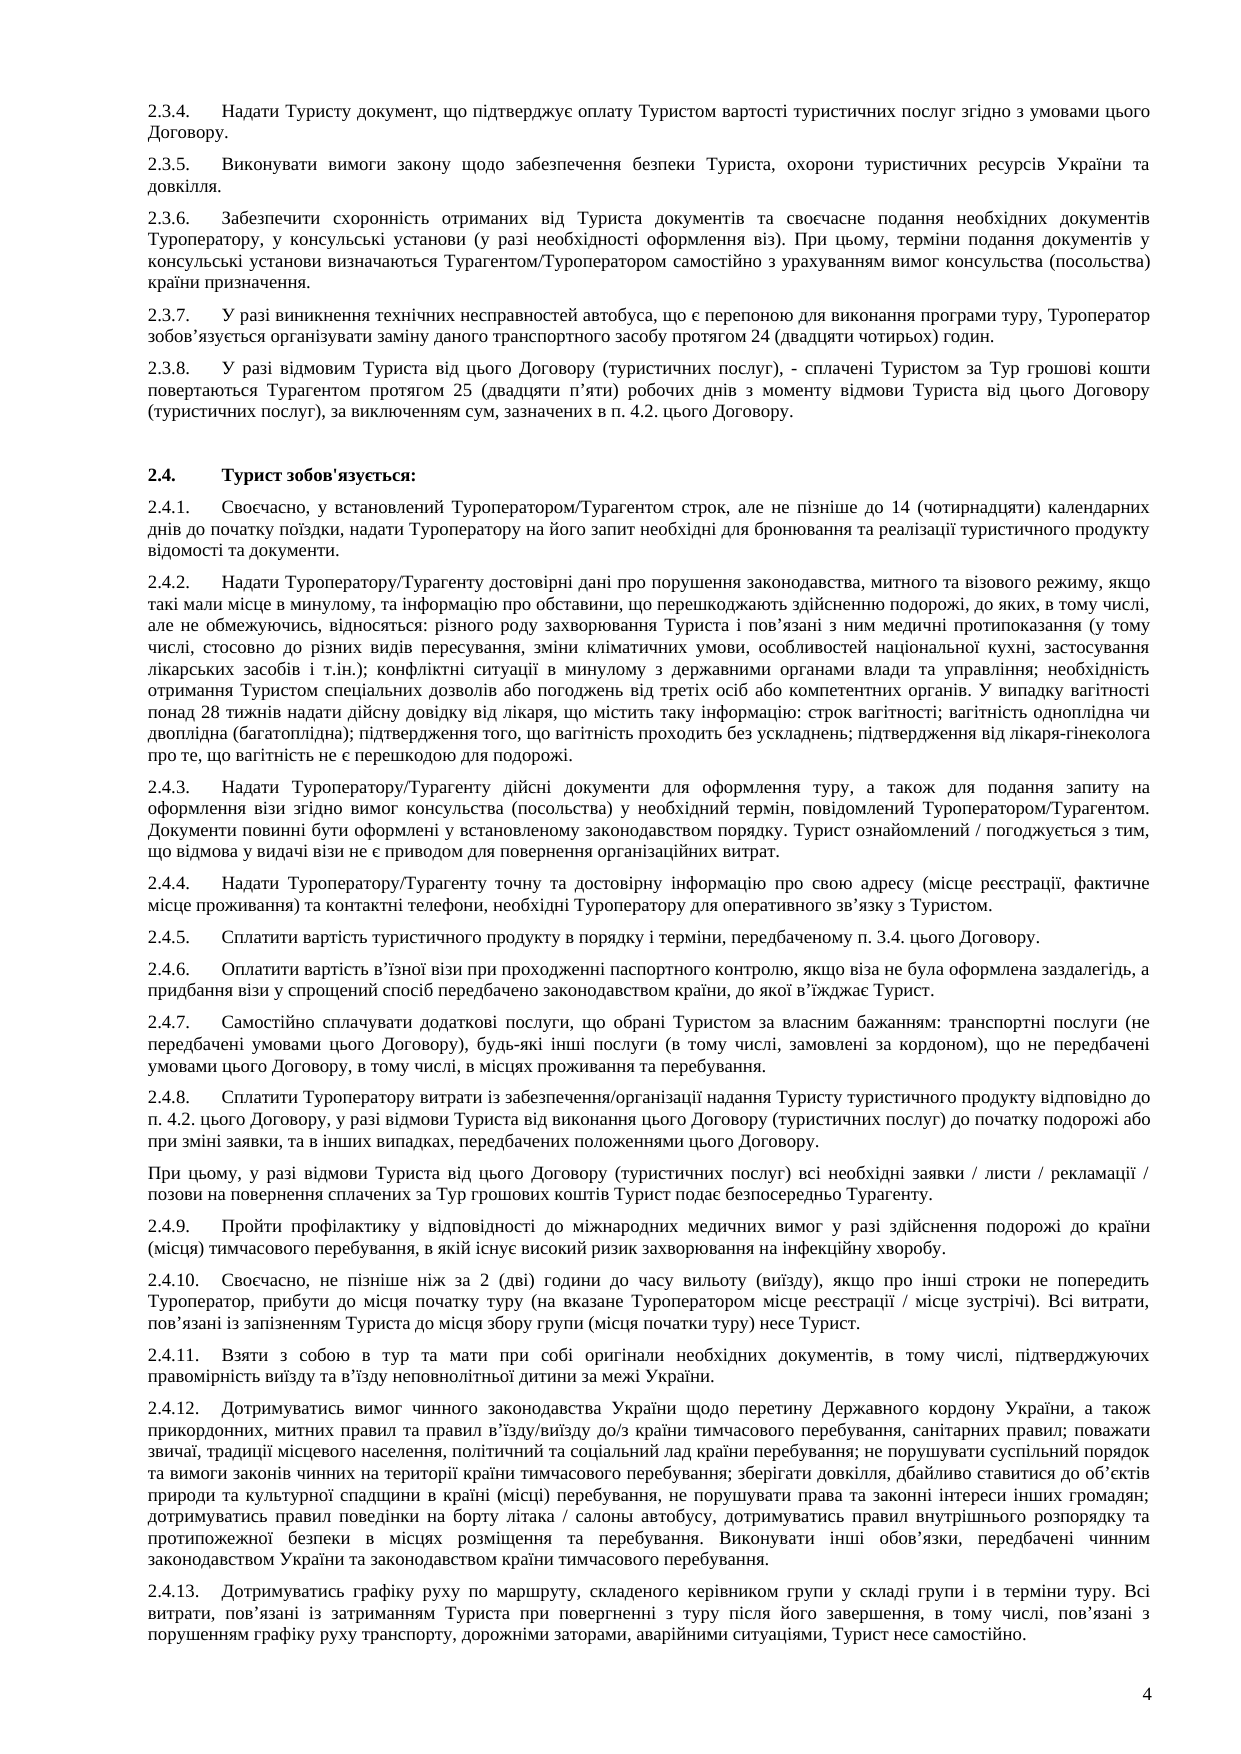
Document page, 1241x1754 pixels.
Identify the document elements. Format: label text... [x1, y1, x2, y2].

list Дотримуватись графіку руху по маршруту, складеного керівником групи у складі групи і в терміни туру. Всі витрати, пов’язані із затриманням Туриста при повергненні з туру після його завершення, в тому числі, пов’язані з порушенням графіку руху транспорту, дорожніми заторами, аварійними ситуаціями, Турист несе самостійно. [148, 1580, 1152, 1645]
list Дотримуватись вимог чинного законодавства України щодо перетину Державного кордону України, а також прикордонних, митних правил та правил в’їзду/виїзду до/з країни тимчасового перебування, санітарних правил; поважати звичаї, традиції місцевого населення, політичний та соціальний лад країни перебування; не порушувати суспільний порядок та вимоги законів чинних на території країни тимчасового перебування; зберігати довкілля, дбайливо ставитися до об’єктів природи та культурної спадщини в країні (місці) перебування, не порушувати права та законні інтереси інших громадян; дотримуватись правил поведінки на борту літака / салоны автобусу, дотримуватись правил внутрішнього розпорядку та протипожежної безпеки в місцях розміщення та перебування. Виконувати інші обов’язки, передбачені чинним законодавством України та законодавством країни тимчасового перебування. [148, 1397, 1152, 1570]
list У разі виникнення технічних несправностей автобуса, що є перепоною для виконання програми туру, Туроператор зобов’язується організувати заміну даного транспортного засобу протягом 24 (двадцяти чотирьох) годин. [148, 303, 1152, 347]
list У разі відмовим Туриста від цього Договору (туристичних послуг), - сплачені Туристом за Тур грошові кошти повертаються Турагентом протягом 25 (двадцяти п’яти) робочих днів з моменту відмови Туриста від цього Договору (туристичних послуг), за виключенням сум, зазначених в п. 4.2. цього Договору. [148, 357, 1152, 422]
text При цьому, у разі відмови Туриста від цього Договору (туристичних послуг) всі необхідні заявки / листи / рекламації / позови на повернення сплачених за Тур грошових коштів Турист подає безпосередньо Турагенту. [148, 1162, 1152, 1205]
list Пройти профілактику у відповідності до міжнародних медичних вимог у разі здійснення подорожі до країни (місця) тимчасового перебування, в якій існує високий ризик захворювання на інфекційну хворобу. [148, 1215, 1152, 1258]
list Взяти з собою в тур та мати при собі оригінали необхідних документів, в тому числі, підтверджуючих правомірність виїзду та в’їзду неповнолітньої дитини за межі України. [148, 1344, 1152, 1387]
list Сплатити вартість туристичного продукту в порядку і терміни, передбаченому п. 3.4. цього Договору. [148, 926, 1152, 947]
list Своєчасно, не пізніше ніж за 2 (дві) години до часу вильоту (виїзду), якщо про інші строки не попередить Туроператор, прибути до місця початку туру (на вказане Туроператором місце реєстрації / місце зустрічі). Всі витрати, пов’язані із запізненням Туриста до місця збору групи (місця початки туру) несе Турист. [148, 1269, 1152, 1333]
list Самостійно сплачувати додаткові послуги, що обрані Туристом за власним бажанням: транспортні послуги (не передбачені умовами цього Договору), будь-які інші послуги (в тому числі, замовлені за кордоном), що не передбачені умовами цього Договору, в тому числі, в місцях проживання та перебування. [148, 1011, 1152, 1076]
list Оплатити вартість в’їзної візи при проходженні паспортного контролю, якщо віза не була оформлена заздалегідь, а придбання візи у спрощений спосіб передбачено законодавством країни, до якої в’їжджає Турист. [148, 958, 1152, 1001]
list Надати Туроператору/Турагенту дійсні документи для оформлення туру, а також для подання запиту на оформлення візи згідно вимог консульства (посольства) у необхідний термін, повідомлений Туроператором/Турагентом. Документи повинні бути оформлені у встановленому законодавством порядку. Турист ознайомлений / погоджується з тим, що відмова у видачі візи не є приводом для повернення організаційних витрат. [148, 776, 1152, 862]
list Надати Туроператору/Турагенту достовірні дані про порушення законодавства, митного та візового режиму, якщо такі мали місце в минулому, та інформацію про обставини, що перешкоджають здійсненню подорожі, до яких, в тому числі, але не обмежуючись, відносяться: різного роду захворювання Туриста і пов’язані з ним медичні протипоказання (у тому числі, стосовно до різних видів пересування, зміни кліматичних умови, особливостей національної кухні, застосування лікарських засобів і т.ін.); конфліктні ситуації в минулому з державними органами влади та управління; необхідність отримання Туристом спеціальних дозволів або погоджень від третіх осіб або компетентних органів. У випадку вагітності понад 28 тижнів надати дійсну довідку від лікаря, що містить таку інформацію: строк вагітності; вагітність одноплідна чи двоплідна (багатоплідна); підтвердження того, що вагітність проходить без ускладнень; підтвердження від лікаря-гінеколога про те, що вагітність не є перешкодою для подорожі. [148, 571, 1152, 765]
list Сплатити Туроператору витрати із забезпечення/організації надання Туристу туристичного продукту відповідно до п. 4.2. цього Договору, у разі відмови Туриста від виконання цього Договору (туристичних послуг) до початку подорожі або при зміні заявки, та в інших випадках, передбачених положеннями цього Договору. [148, 1086, 1152, 1151]
list Виконувати вимоги закону щодо забезпечення безпеки Туриста, охорони туристичних ресурсів України та довкілля. [148, 153, 1152, 196]
list Надати Туристу документ, що підтверджує оплату Туристом вартості туристичних послуг згідно з умовами цього Договору. [148, 100, 1152, 143]
list Турист зобов'язується: [148, 464, 1152, 486]
list Забезпечити схоронність отриманих від Туриста документів та своєчасне подання необхідних документів Туроператору, у консульські установи (у разі необхідності оформлення віз). При цьому, терміни подання документів у консульські установи визначаються Турагентом/Туроператором самостійно з урахуванням вимог консульства (посольства) країни призначення. [148, 207, 1152, 293]
list Надати Туроператору/Турагенту точну та достовірну інформацію про свою адресу (місце реєстрації, фактичне місце проживання) та контактні телефони, необхідні Туроператору для оперативного зв’язку з Туристом. [148, 872, 1152, 915]
list Своєчасно, у встановлений Туроператором/Турагентом строк, але не пізніше до 14 (чотирнадцяти) календарних днів до початку поїздки, надати Туроператору на його запит необхідні для бронювання та реалізації туристичного продукту відомості та документи. [148, 496, 1152, 561]
